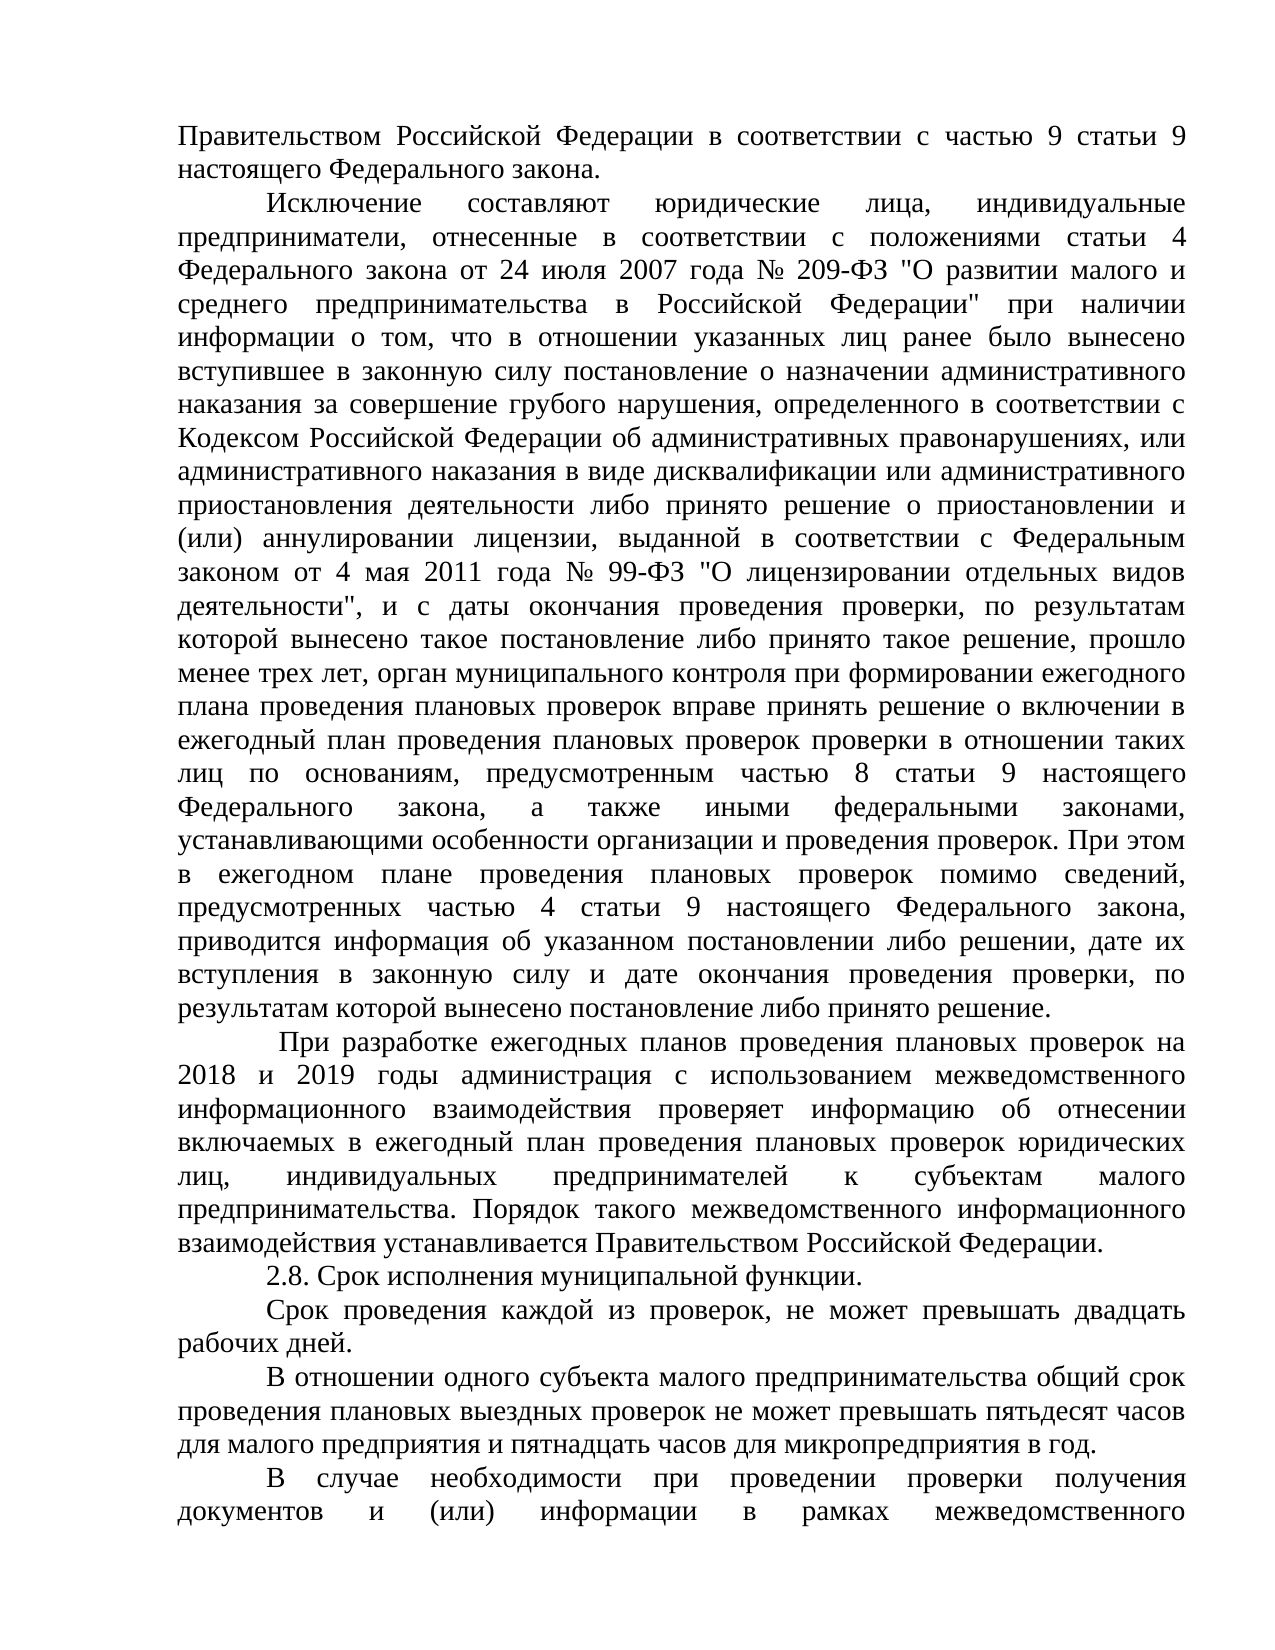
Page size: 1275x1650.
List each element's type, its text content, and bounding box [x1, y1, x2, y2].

text Исключение составляют юридические лица, индивидуальные предприниматели, отнесенные в соответствии с положениями статьи 4 Федерального закона от 24 июля 2007 года № 209-ФЗ "О развитии малого и среднего предпринимательства в Российской Федерации" при наличии информации о том, что в отношении указанных лиц ранее было вынесено вступившее в законную силу постановление о назначении административного наказания за совершение грубого нарушения, определенного в соответствии с Кодексом Российской Федерации об административных правонарушениях, или административного наказания в виде дисквалификации или административного приостановления деятельности либо принято решение о приостановлении и (или) аннулировании лицензии, выданной в соответствии с Федеральным законом от 4 мая 2011 года № 99-ФЗ "О лицензировании отдельных видов деятельности", и с даты окончания проведения проверки, по результатам которой вынесено такое постановление либо принято такое решение, прошло менее трех лет, орган муниципального контроля при формировании ежегодного плана проведения плановых проверок вправе принять решение о включении в ежегодный план проведения плановых проверок проверки в отношении таких лиц по основаниям, предусмотренным частью 8 статьи 9 настоящего Федерального закона, а также иными федеральными законами, устанавливающими особенности организации и проведения проверок. При этом в ежегодном плане проведения плановых проверок помимо сведений, предусмотренных частью 4 статьи 9 настоящего Федерального закона, приводится информация об указанном постановлении либо решении, дате их вступления в законную силу и дате окончания проведения проверки, по результатам которой вынесено постановление либо принято решение. [177, 185, 1186, 1024]
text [177, 1460, 1186, 1527]
text В отношении одного субъекта малого предпринимательства общий срок проведения плановых выездных проверок не может превышать пятьдесят часов для малого предприятия и пятнадцать часов для микропредприятия в год. [177, 1359, 1186, 1460]
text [177, 118, 1186, 185]
text Срок проведения каждой из проверок, не может превышать двадцать рабочих дней. [177, 1292, 1186, 1359]
text 2.8. Срок исполнения муниципальной функции. [177, 1258, 1186, 1292]
text При разработке ежегодных планов проведения плановых проверок на 2018 и 2019 годы администрация с использованием межведомственного информационного взаимодействия проверяет информацию об отнесении включаемых в ежегодный план проведения плановых проверок юридических лиц, индивидуальных предпринимателей к субъектам малого предпринимательства. Порядок такого межведомственного информационного взаимодействия устанавливается Правительством Российской Федерации. [177, 1024, 1186, 1258]
